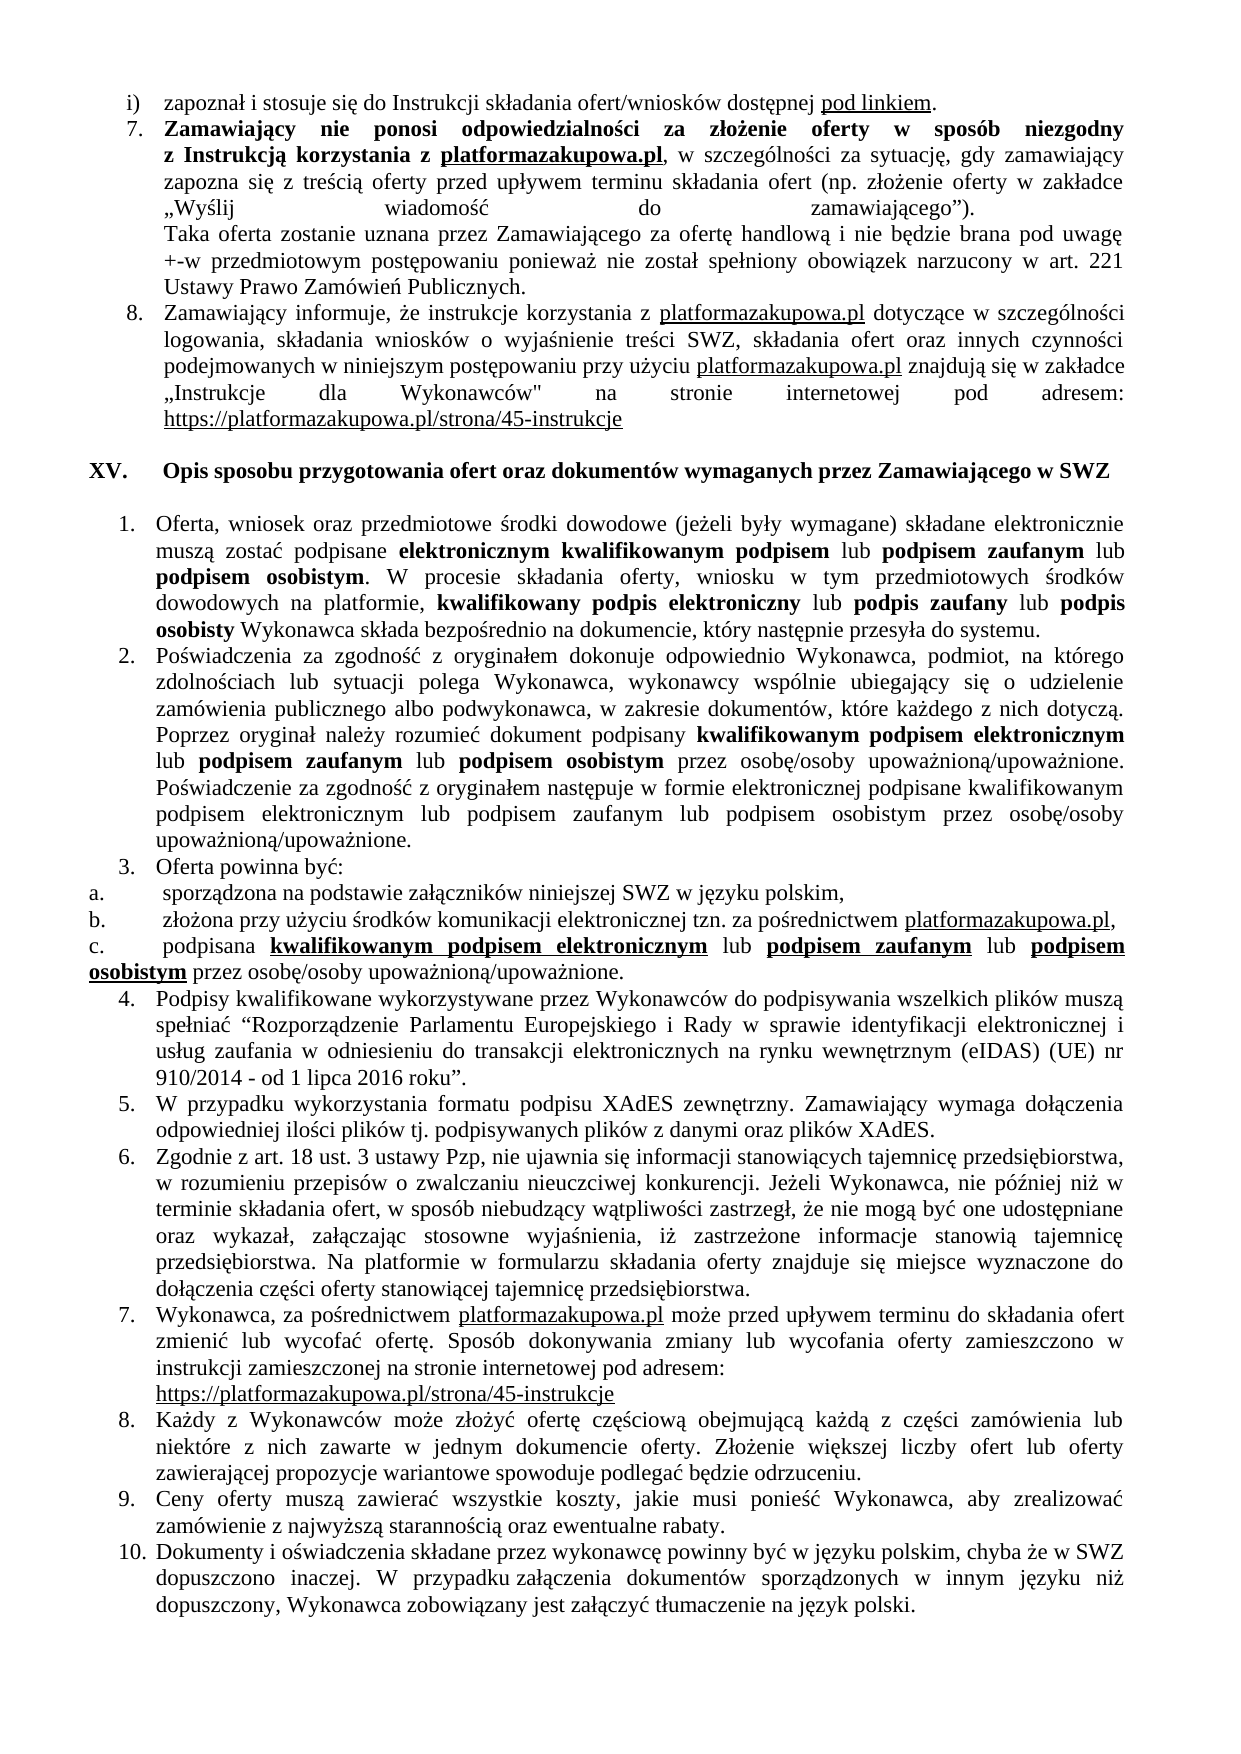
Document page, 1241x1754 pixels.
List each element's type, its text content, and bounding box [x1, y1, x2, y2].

list złożona przy użyciu środków komunikacji elektronicznej tzn. za pośrednictwem platformazakupowa.pl, [89, 906, 1125, 932]
list Oferta, wniosek oraz przedmiotowe środki dowodowe (jeżeli były wymagane) składane elektronicznie muszą zostać podpisane elektronicznym kwalifikowanym podpisem lub podpisem zaufanym lub podpisem osobistym. W procesie składania oferty, wniosku w tym przedmiotowych środków dowodowych na platformie, kwalifikowany podpis elektroniczny lub podpis zaufany lub podpis osobisty Wykonawca składa bezpośrednio na dokumencie, który następnie przesyła do systemu. [118, 510, 1125, 642]
list W przypadku wykorzystania formatu podpisu XAdES zewnętrzny. Zamawiający wymaga dołączenia odpowiedniej ilości plików tj. podpisywanych plików z danymi oraz plików XAdES. [118, 1090, 1125, 1143]
list Wykonawca, za pośrednictwem platformazakupowa.pl może przed upływem terminu do składania ofert zmienić lub wycofać ofertę. Sposób dokonywania zmiany lub wycofania oferty zamieszczono w instrukcji zamieszczonej na stronie internetowej pod adresem: [118, 1301, 1125, 1380]
list Ceny oferty muszą zawierać wszystkie koszty, jakie musi ponieść Wykonawca, aby zrealizować zamówienie z najwyższą starannością oraz ewentualne rabaty. [118, 1485, 1125, 1538]
list Zamawiający nie ponosi odpowiedzialności za złożenie oferty w sposób niezgodny z Instrukcją korzystania z platformazakupowa.pl, w szczególności za sytuację, gdy zamawiający zapozna się z treścią oferty przed upływem terminu składania ofert (np. złożenie oferty w zakładce „Wyślij wiadomość do zamawiającego”). Taka oferta zostanie uznana przez Zamawiającego za ofertę handlową i nie będzie brana pod uwagę +-w przedmiotowym postępowaniu ponieważ nie został spełniony obowiązek narzucony w art. 221 Ustawy Prawo Zamówień Publicznych. [126, 115, 1125, 299]
list sporządzona na podstawie załączników niniejszej SWZ w języku polskim, [89, 879, 1125, 906]
list Oferta powinna być: [118, 853, 1125, 879]
list Każdy z Wykonawców może złożyć ofertę częściową obejmującą każdą z części zamówienia lub niektóre z nich zawarte w jednym dokumencie oferty. Złożenie większej liczby ofert lub oferty zawierającej propozycje wariantowe spowoduje podlegać będzie odrzuceniu. [118, 1406, 1125, 1485]
list Zamawiający informuje, że instrukcje korzystania z platformazakupowa.pl dotyczące w szczególności logowania, składania wniosków o wyjaśnienie treści SWZ, składania ofert oraz innych czynności podejmowanych w niniejszym postępowaniu przy użyciu platformazakupowa.pl znajdują się w zakładce „Instrukcje dla Wykonawców" na stronie internetowej pod adresem: https://platformazakupowa.pl/strona/45-instrukcje [126, 299, 1125, 431]
list Dokumenty i oświadczenia składane przez wykonawcę powinny być w języku polskim, chyba że w SWZ dopuszczono inaczej. W przypadku załączenia dokumentów sporządzonych w innym języku niż dopuszczony, Wykonawca zobowiązany jest załączyć tłumaczenie na język polski. [118, 1538, 1125, 1617]
list podpisana kwalifikowanym podpisem elektronicznym lub podpisem zaufanym lub podpisem osobistym przez osobę/osoby upoważnioną/upoważnione. [89, 932, 1125, 985]
text https://platformazakupowa.pl/strona/45-instrukcje [156, 1380, 1125, 1406]
list Poświadczenia za zgodność z oryginałem dokonuje odpowiednio Wykonawca, podmiot, na którego zdolnościach lub sytuacji polega Wykonawca, wykonawcy wspólnie ubiegający się o udzielenie zamówienia publicznego albo podwykonawca, w zakresie dokumentów, które każdego z nich dotyczą. Poprzez oryginał należy rozumieć dokument podpisany kwalifikowanym podpisem elektronicznym lub podpisem zaufanym lub podpisem osobistym przez osobę/osoby upoważnioną/upoważnione. Poświadczenie za zgodność z oryginałem następuje w formie elektronicznej podpisane kwalifikowanym podpisem elektronicznym lub podpisem zaufanym lub podpisem osobistym przez osobę/osoby upoważnioną/upoważnione. [118, 642, 1125, 853]
list zapoznał i stosuje się do Instrukcji składania ofert/wniosków dostępnej pod linkiem. [126, 89, 1125, 115]
list Zgodnie z art. 18 ust. 3 ustawy Pzp, nie ujawnia się informacji stanowiących tajemnicę przedsiębiorstwa, w rozumieniu przepisów o zwalczaniu nieuczciwej konkurencji. Jeżeli Wykonawca, nie później niż w terminie składania ofert, w sposób niebudzący wątpliwości zastrzegł, że nie mogą być one udostępniane oraz wykazał, załączając stosowne wyjaśnienia, iż zastrzeżone informacje stanowią tajemnicę przedsiębiorstwa. Na platformie w formularzu składania oferty znajduje się miejsce wyznaczone do dołączenia części oferty stanowiącej tajemnicę przedsiębiorstwa. [118, 1143, 1125, 1301]
list Podpisy kwalifikowane wykorzystywane przez Wykonawców do podpisywania wszelkich plików muszą spełniać “Rozporządzenie Parlamentu Europejskiego i Rady w sprawie identyfikacji elektronicznej i usług zaufania w odniesieniu do transakcji elektronicznych na rynku wewnętrznym (eIDAS) (UE) nr 910/2014 - od 1 lipca 2016 roku”. [118, 985, 1125, 1090]
text XV. Opis sposobu przygotowania ofert oraz dokumentów wymaganych przez Zamawiającego w SWZ [89, 458, 1125, 484]
